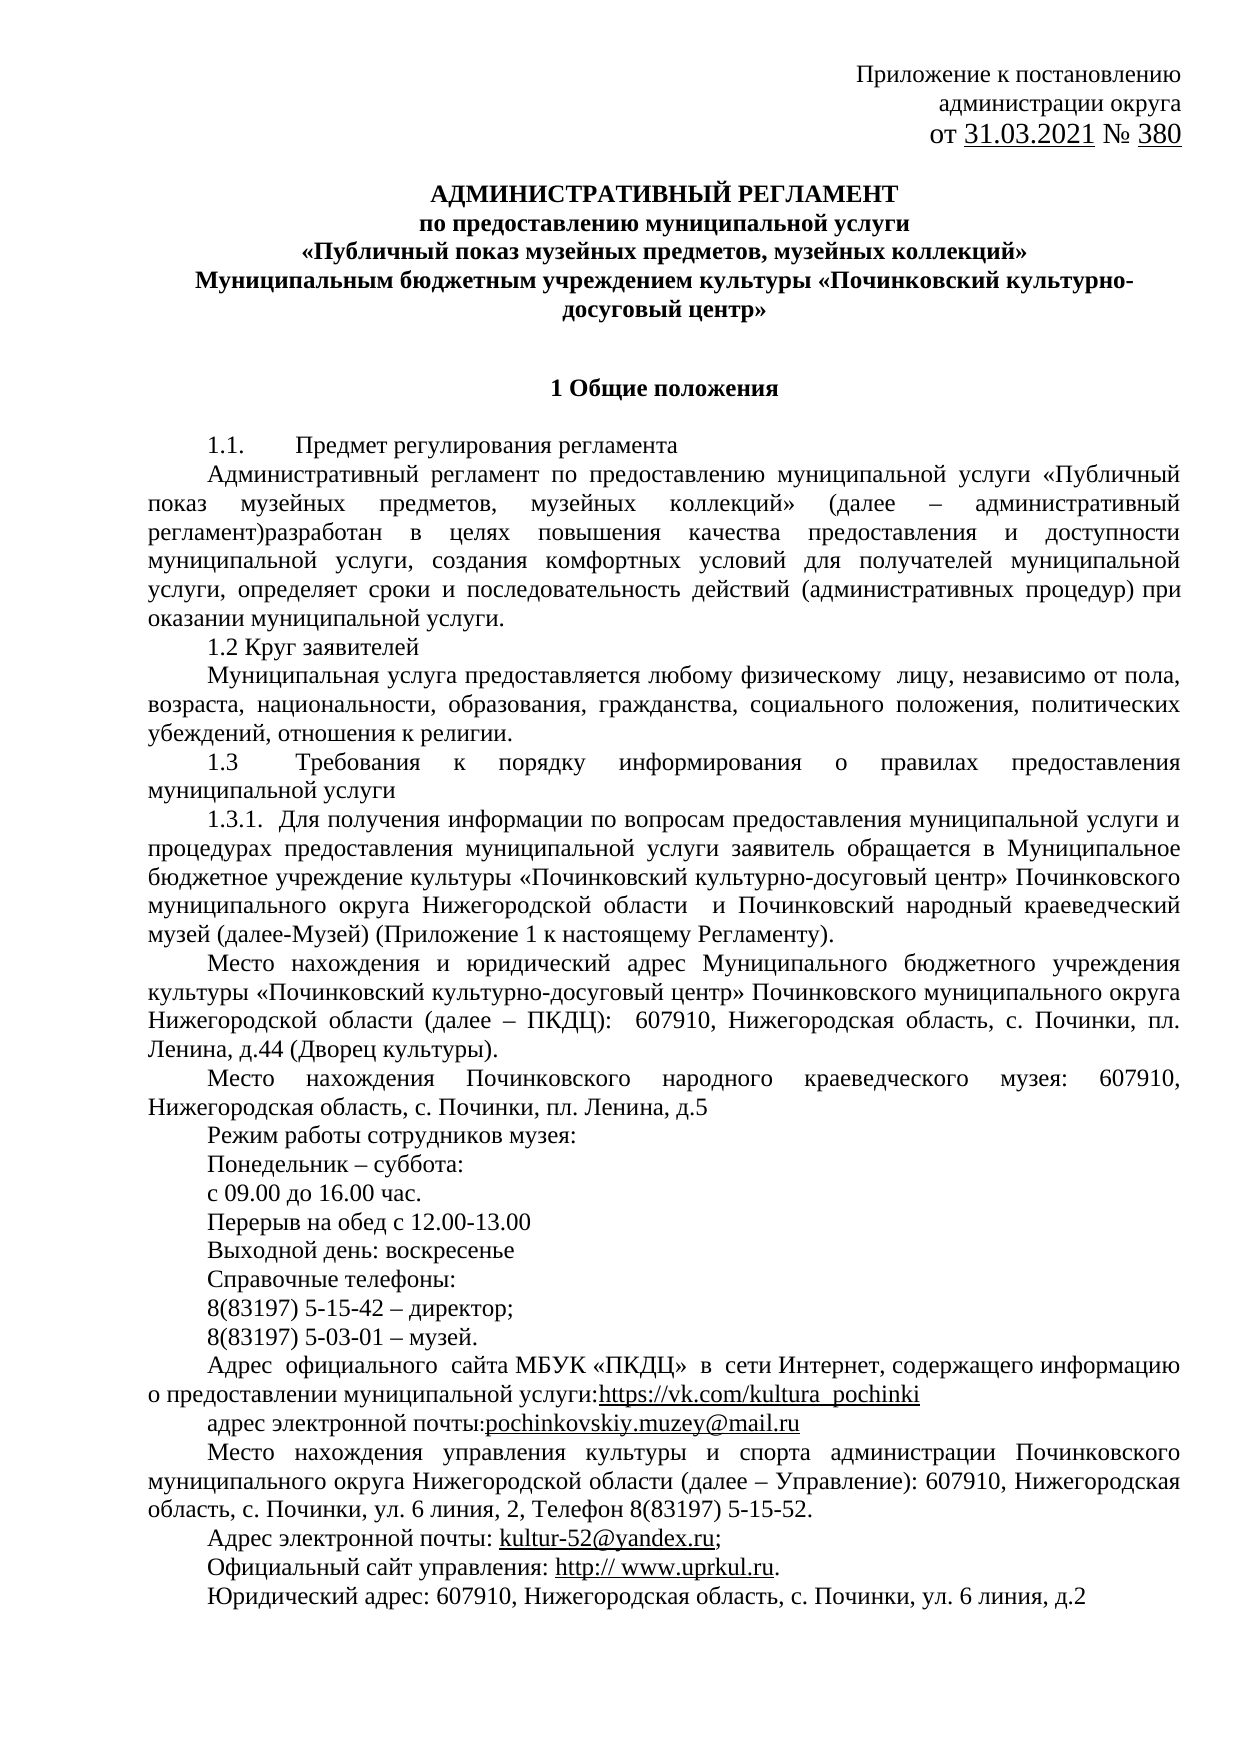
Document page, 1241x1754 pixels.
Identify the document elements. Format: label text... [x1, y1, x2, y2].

text Место нахождения Починковского народного краеведческого музея: 607910, Нижегородская область, с. Починки, пл. Ленина, д.5 [148, 1063, 1181, 1121]
text Административный регламент по предоставлению муниципальной услуги «Публичный показ музейных предметов, музейных коллекций» (далее – административный регламент)разработан в целях повышения качества предоставления и доступности муниципальной услуги, создания комфортных условий для получателей муниципальной услуги, определяет сроки и последовательность действий (административных процедур) при оказании муниципальной услуги. [148, 459, 1181, 632]
text Муниципальная услуга предоставляется любому физическому лицу, независимо от пола, возраста, национальности, образования, гражданства, социального положения, политических убеждений, отношения к религии. [148, 661, 1181, 747]
text 8(83197) 5-03-01 – музей. [148, 1322, 1181, 1351]
text Официальный сайт управления: http:// www.uprkul.ru. [148, 1552, 1181, 1581]
text администрации округа [148, 88, 1181, 117]
text 8(83197) 5-15-42 – директор; [148, 1293, 1181, 1322]
text 1.2 Круг заявителей [148, 632, 1181, 661]
text адрес электронной почты:pochinkovskiy.muzey@mail.ru [148, 1408, 1181, 1437]
text АДМИНИСТРАТИВНЫЙ РЕГЛАМЕНТ [148, 179, 1181, 208]
text «Публичный показ музейных предметов, музейных коллекций» [148, 236, 1181, 265]
text Место нахождения управления культуры и спорта администрации Починковского муниципального округа Нижегородской области (далее – Управление): 607910, Нижегородская область, с. Починки, ул. 6 линия, 2, Телефон 8(83197) 5-15-52. [148, 1437, 1181, 1523]
text Адрес электронной почты: kultur-52@yandex.ru; [148, 1523, 1181, 1552]
text от 31.03.2021 № 380 [148, 117, 1181, 150]
text по предоставлению муниципальной услуги [148, 208, 1181, 236]
text Справочные телефоны: [148, 1264, 1181, 1293]
text 1 Общие положения [148, 373, 1181, 402]
list Требования к порядку информирования о правилах предоставления муниципальной услуги [148, 747, 1181, 804]
text Выходной день: воскресенье [148, 1236, 1181, 1264]
text Адрес официального сайта МБУК «ПКДЦ» в сети Интернет, содержащего информацию о предоставлении муниципальной услуги:https://vk.com/kultura_pochinki [148, 1351, 1181, 1408]
list Предмет регулирования регламента [148, 431, 1181, 459]
text Место нахождения и юридический адрес Муниципального бюджетного учреждения культуры «Починковский культурно-досуговый центр» Починковского муниципального округа Нижегородской области (далее – ПКДЦ): 607910, Нижегородская область, с. Починки, пл. Ленина, д.44 (Дворец культуры). [148, 948, 1181, 1063]
text 1.3.1. Для получения информации по вопросам предоставления муниципальной услуги и процедурах предоставления муниципальной услуги заявитель обращается в Муниципальное бюджетное учреждение культуры «Починковский культурно-досуговый центр» Починковского муниципального округа Нижегородской области и Починковский народный краеведческий музей (далее-Музей) (Приложение 1 к настоящему Регламенту). [148, 804, 1181, 948]
text Юридический адрес: 607910, Нижегородская область, с. Починки, ул. 6 линия, д.2 [148, 1581, 1181, 1609]
text Муниципальным бюджетным учреждением культуры «Починковский культурно-досуговый центр» [148, 265, 1181, 323]
text с 09.00 до 16.00 час. [148, 1178, 1181, 1207]
text Перерыв на обед с 12.00-13.00 [148, 1207, 1181, 1236]
text Режим работы сотрудников музея: [148, 1121, 1181, 1149]
text Приложение к постановлению [148, 59, 1181, 88]
text Понедельник – суббота: [148, 1149, 1181, 1178]
